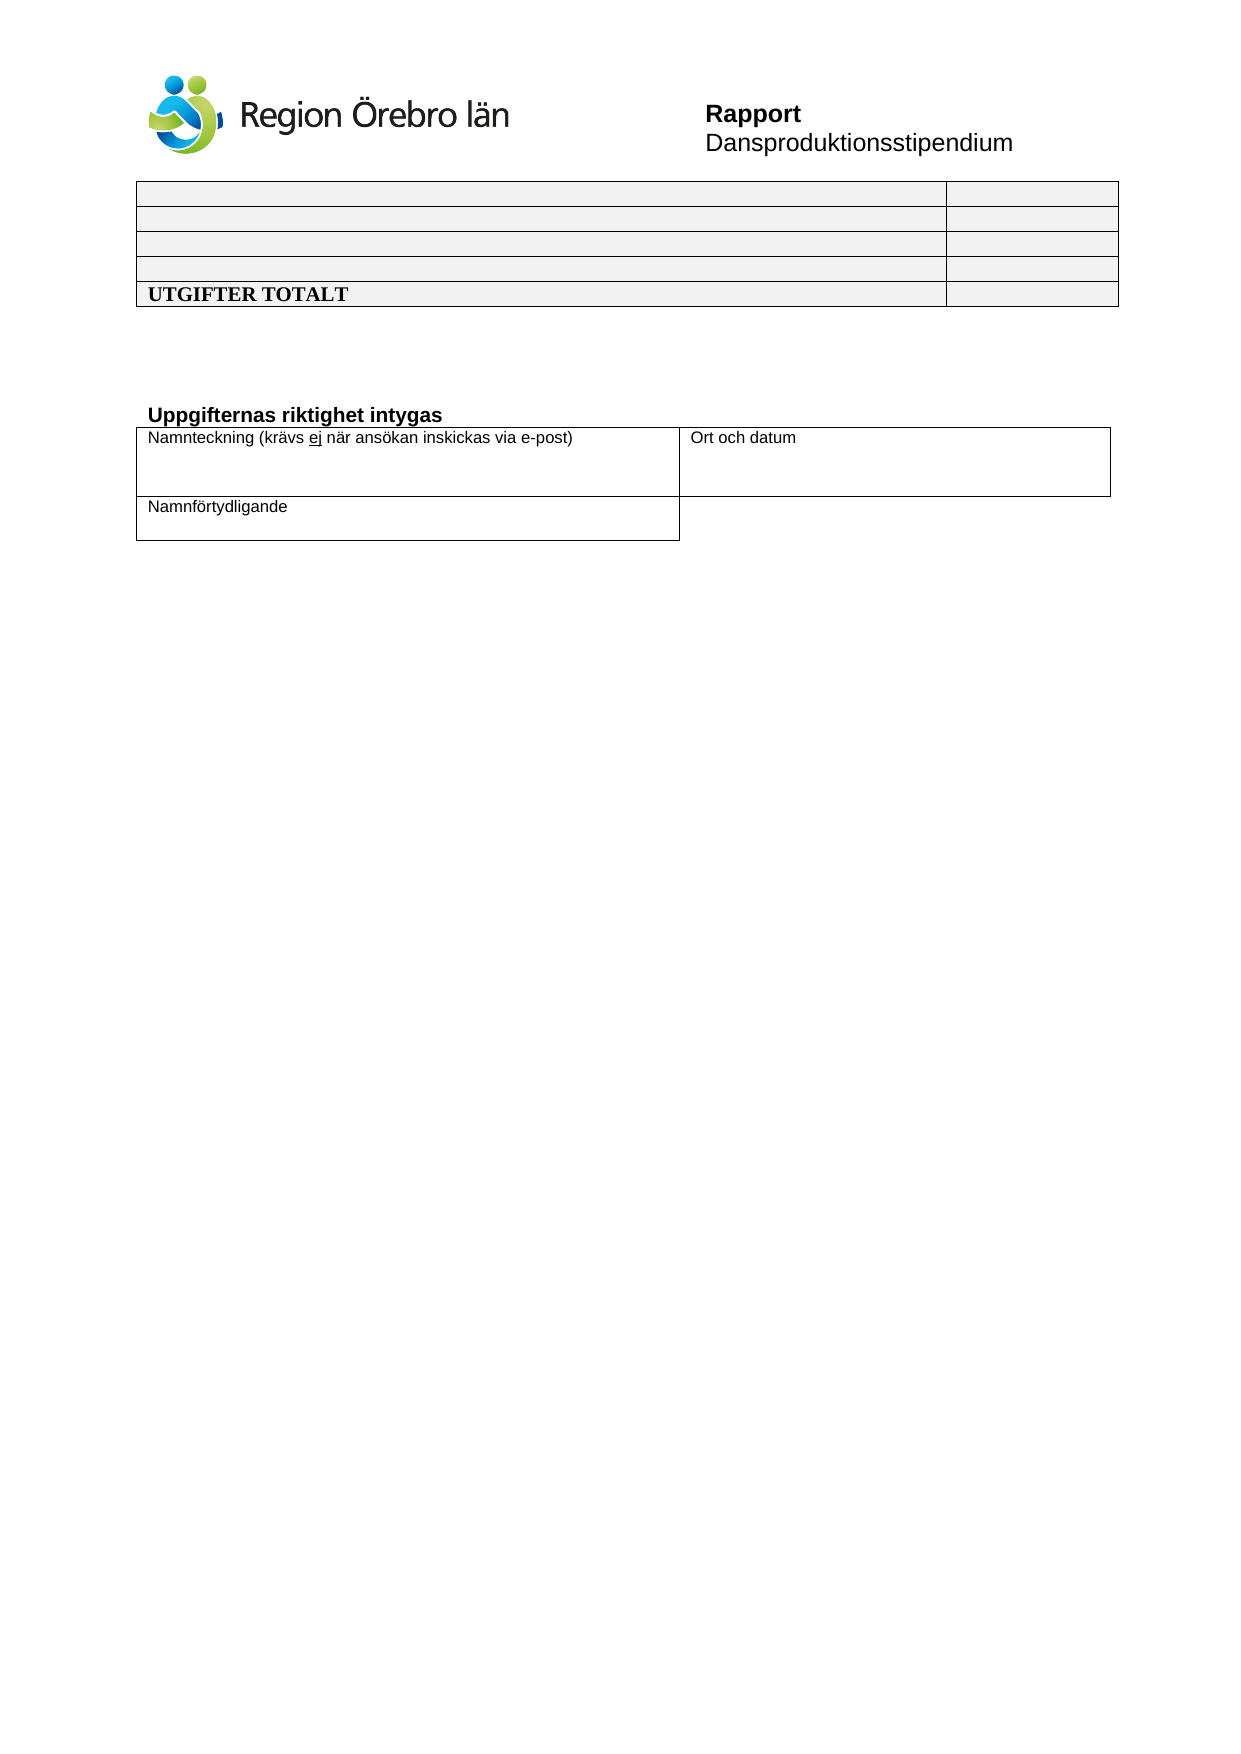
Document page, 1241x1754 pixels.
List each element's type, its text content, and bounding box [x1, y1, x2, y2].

table_cell [947, 207, 1118, 231]
table_cell [947, 282, 1118, 306]
table_cell [137, 182, 946, 206]
table_cell [137, 257, 946, 281]
text Uppgifternas riktighet intygas [148, 403, 1107, 427]
table_cell [947, 257, 1118, 281]
table_header Namnteckning (krävs ej när ansökan inskickas via e-post) [137, 428, 679, 496]
table_cell Namnförtydligande [137, 497, 679, 540]
table_cell UTGIFTER TOTALT [137, 282, 946, 306]
table_cell [947, 232, 1118, 256]
table_header Ort och datum [680, 428, 1110, 496]
table_cell [137, 207, 946, 231]
picture [147, 74, 510, 155]
table_cell [947, 182, 1118, 206]
table_cell [137, 232, 946, 256]
